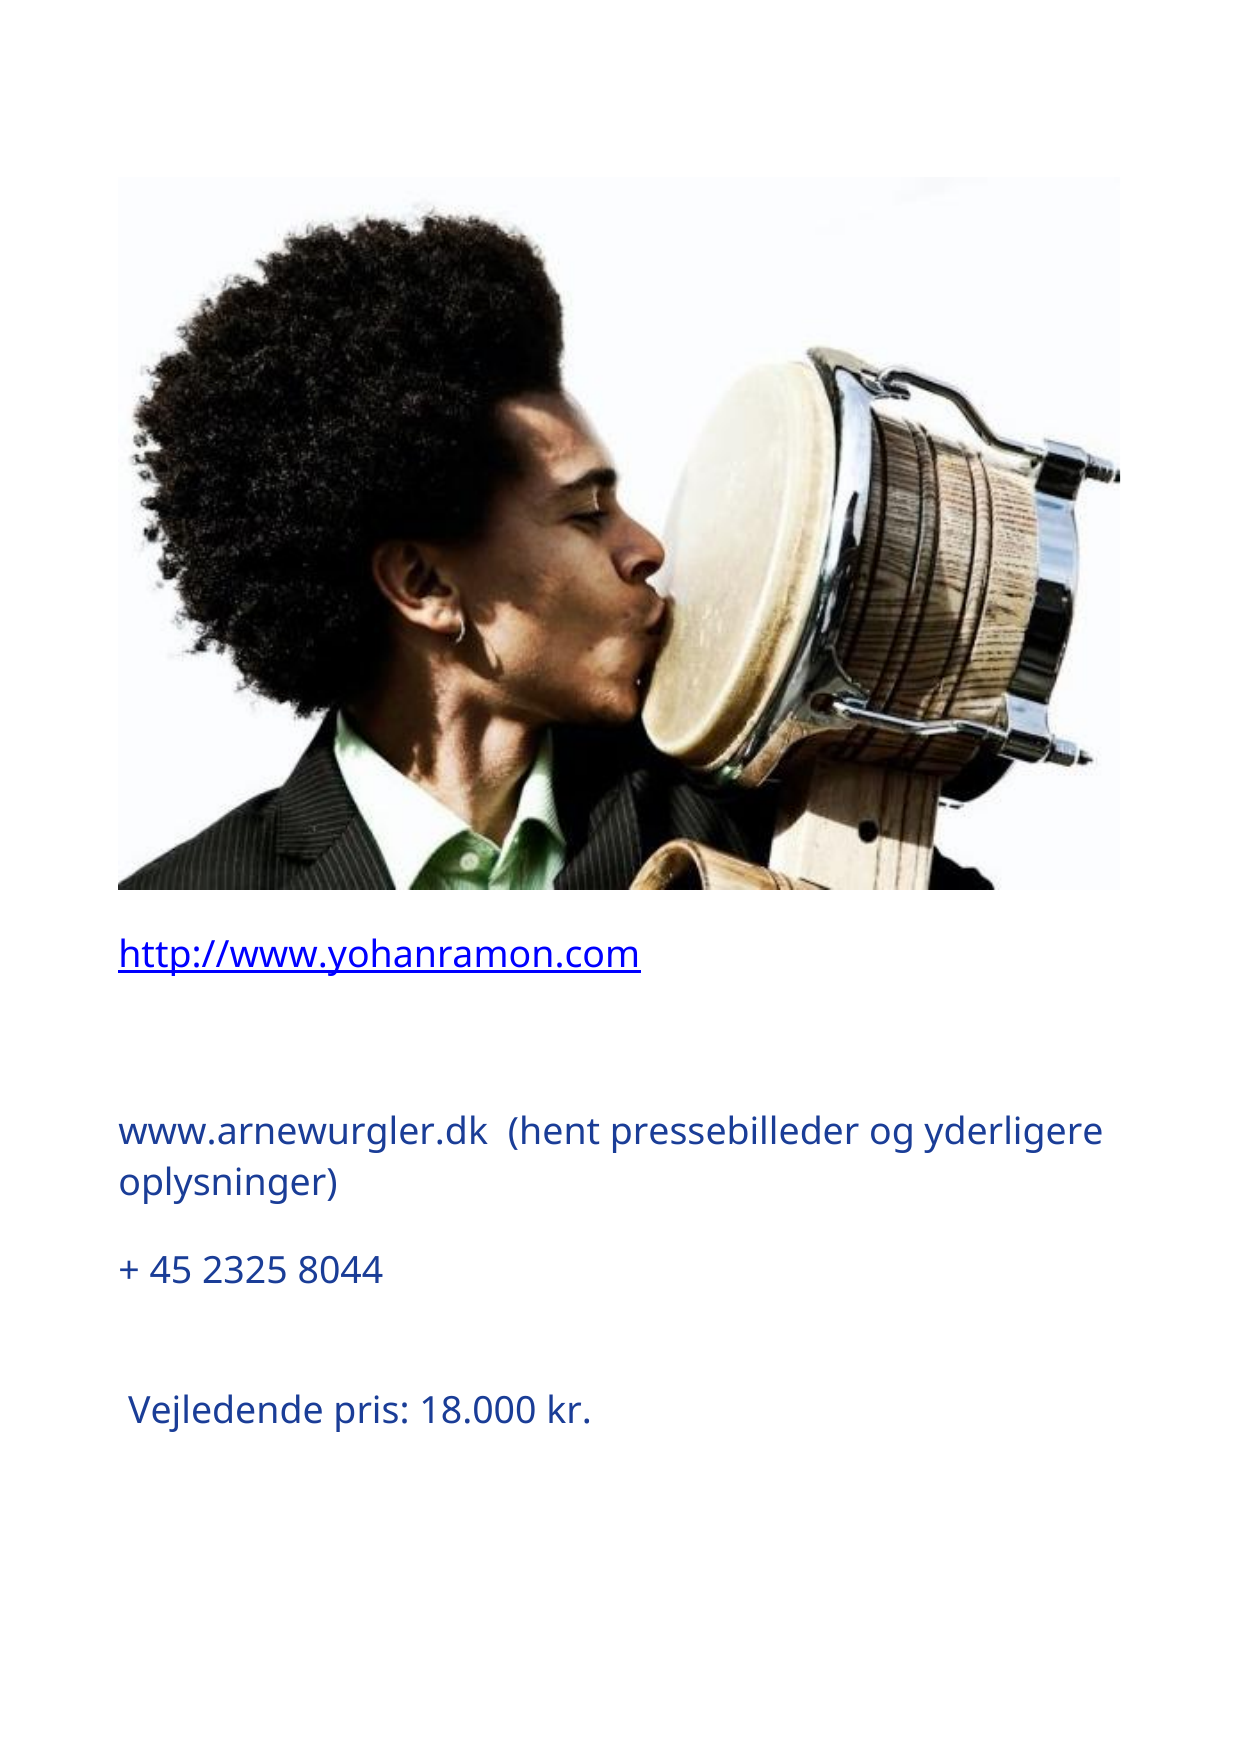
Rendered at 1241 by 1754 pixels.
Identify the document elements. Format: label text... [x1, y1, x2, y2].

text www.arnewurgler.dk (hent pressebilleder og yderligere oplysninger) [118, 1104, 1122, 1206]
picture [118, 177, 1121, 890]
text http://www.yohanramon.com [118, 927, 1122, 978]
text + 45 2325 8044 [118, 1244, 1122, 1295]
text Vejledende pris: 18.000 kr. [118, 1383, 1122, 1434]
